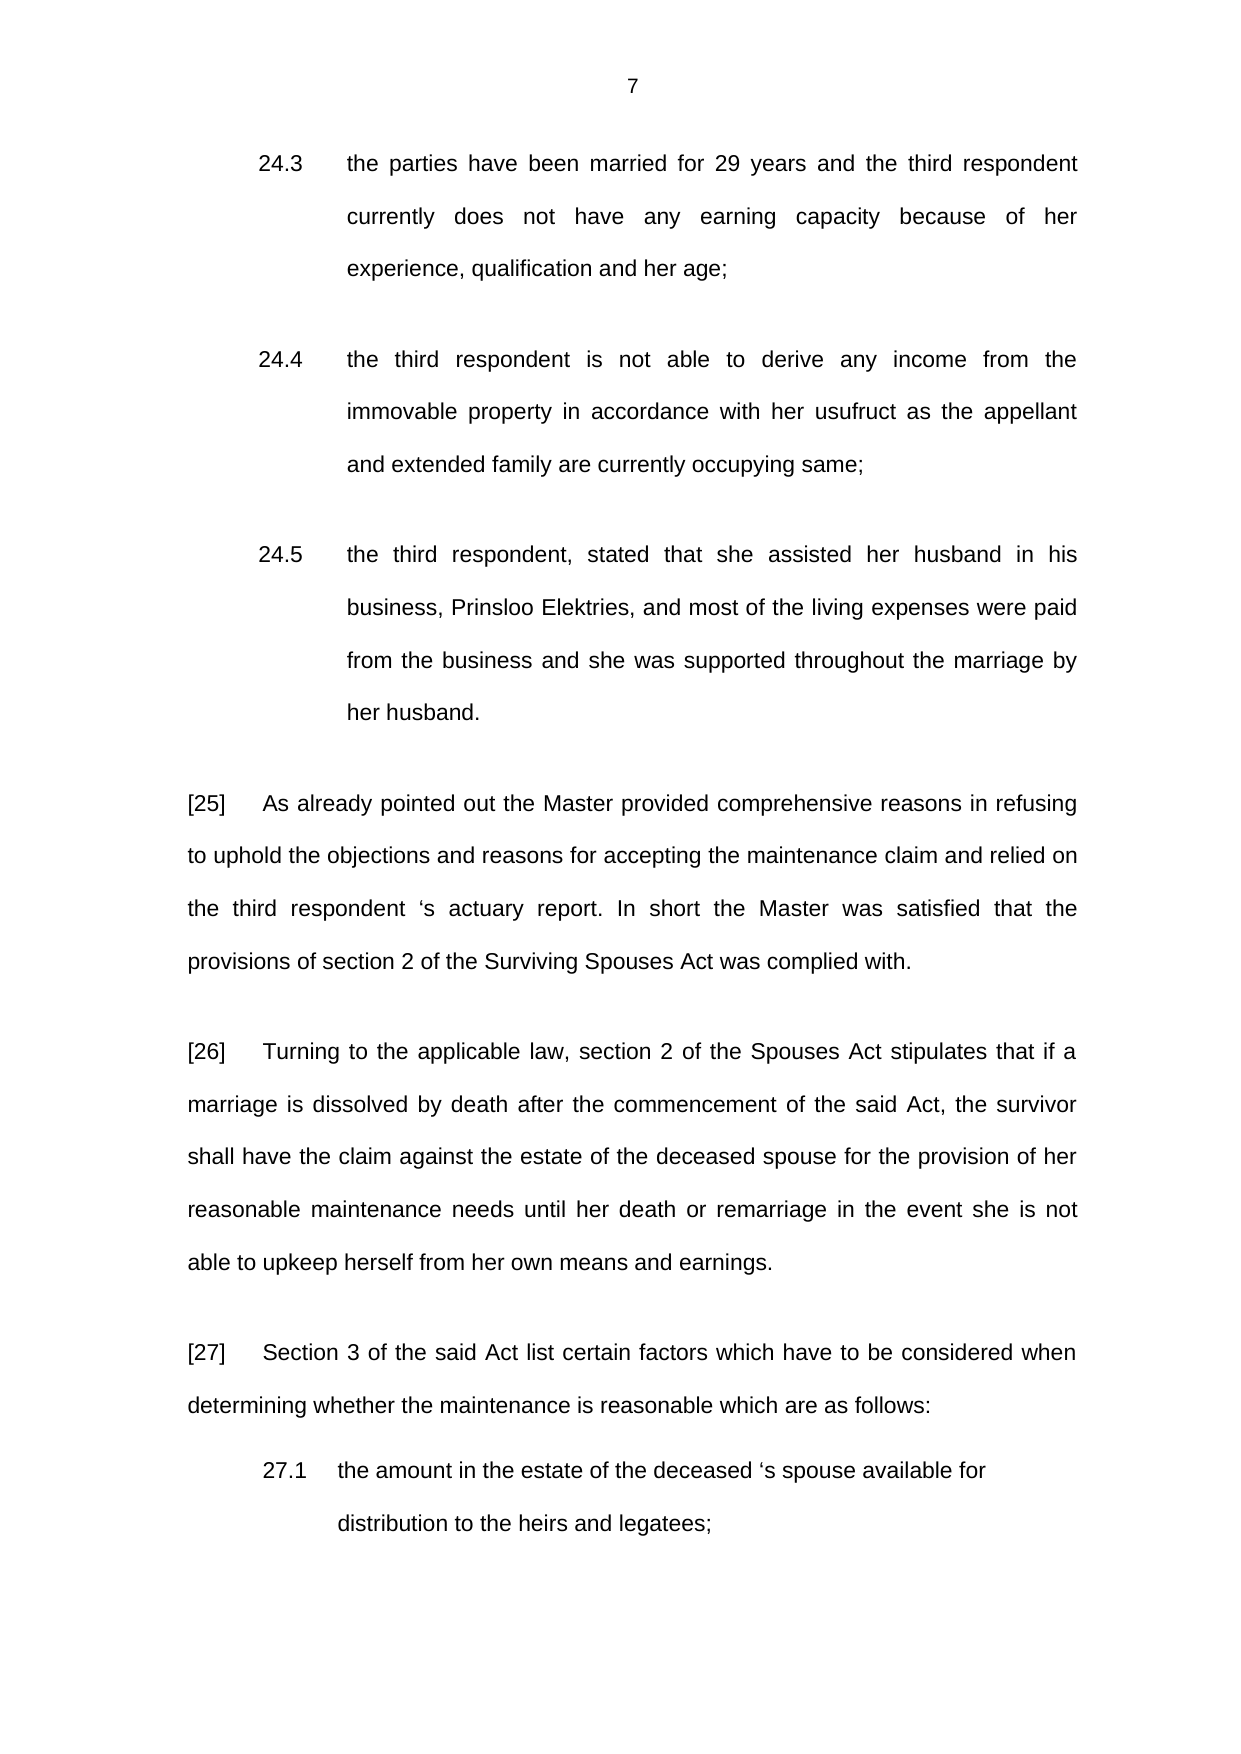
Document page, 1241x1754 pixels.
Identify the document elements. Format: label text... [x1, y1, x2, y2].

text 24.3 the parties have been married for 29 years and the third respondent currently does not have any earning capacity because of her experience, qualification and her age; [258, 150, 1078, 282]
text [26] Turning to the applicable law, section 2 of the Spouses Act stipulates that if a marriage is dissolved by death after the commencement of the said Act, the survivor shall have the claim against the estate of the deceased spouse for the provision of her reasonable maintenance needs until her death or remarriage in the event she is not able to upkeep herself from her own means and earnings. [187, 1038, 1078, 1275]
text 27.1 the amount in the estate of the deceased ‘s spouse available for distribution to the heirs and legatees; [187, 1457, 1078, 1536]
text 24.4 the third respondent is not able to derive any income from the immovable property in accordance with her usufruct as the appellant and extended family are currently occupying same; [258, 346, 1078, 477]
text 24.5 the third respondent, stated that she assisted her husband in his business, Prinsloo Elektries, and most of the living expenses were paid from the business and she was supported throughout the marriage by her husband. [258, 541, 1078, 726]
text [25] As already pointed out the Master provided comprehensive reasons in refusing to uphold the objections and reasons for accepting the maintenance claim and relied on the third respondent ‘s actuary report. In short the Master was satisfied that the provisions of section 2 of the Surviving Spouses Act was complied with. [187, 789, 1078, 974]
text [27] Section 3 of the said Act list certain factors which have to be considered when determining whether the maintenance is reasonable which are as follows: [187, 1339, 1078, 1418]
